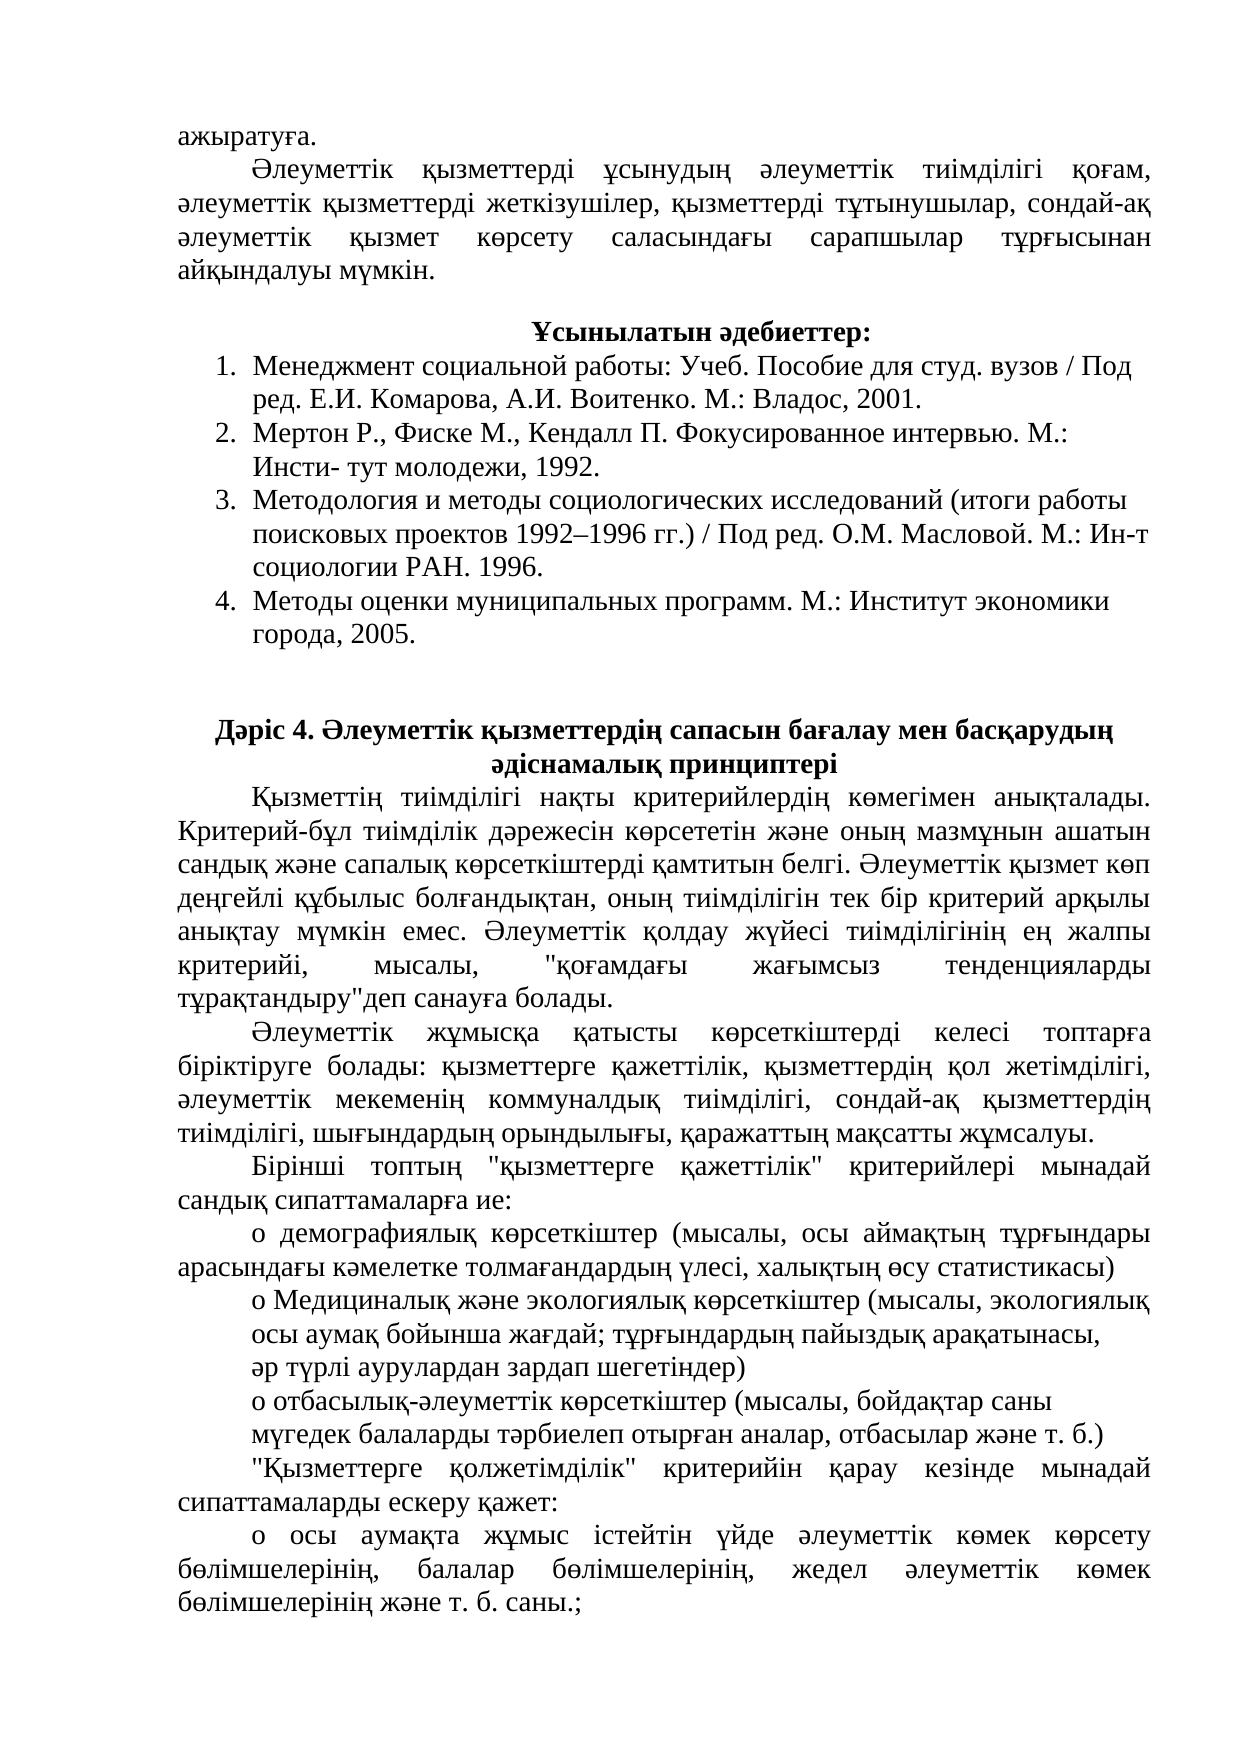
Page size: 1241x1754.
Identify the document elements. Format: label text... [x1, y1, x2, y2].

text Әлеуметтік жұмысқа қатысты көрсеткіштерді келесі топтарға біріктіруге болады: қызметтерге қажеттілік, қызметтердің қол жетімділігі, әлеуметтік мекеменің коммуналдық тиімділігі, сондай-ақ қызметтердің тиімділігі, шығындардың орындылығы, қаражаттың мақсатты жұмсалуы. [177, 1014, 1152, 1148]
text o демографиялық көрсеткіштер (мысалы, осы аймақтың тұрғындары арасындағы кәмелетке толмағандардың үлесі, халықтың өсу статистикасы) [177, 1215, 1152, 1282]
text Ұсынылатын әдебиеттер: [177, 314, 1152, 348]
text Бірінші топтың "қызметтерге қажеттілік" критерийлері мынадай сандық сипаттамаларға ие: [177, 1148, 1152, 1215]
text Қызметтің тиімділігі нақты критерийлердің көмегімен анықталады. Критерий-бұл тиімділік дәрежесін көрсететін және оның мазмұнын ашатын сандық және сапалық көрсеткіштерді қамтитын белгі. Әлеуметтік қызмет көп деңгейлі құбылыс болғандықтан, оның тиімділігін тек бір критерий арқылы анықтау мүмкін емес. Әлеуметтік қолдау жүйесі тиімділігінің ең жалпы критерийі, мысалы, "қоғамдағы жағымсыз тенденцияларды тұрақтандыру"деп санауға болады. [177, 779, 1152, 1014]
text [177, 118, 1152, 152]
text o отбасылық-әлеуметтік көрсеткіштер (мысалы, бойдақтар саны [177, 1383, 1152, 1417]
text Әлеуметтік қызметтерді ұсынудың әлеуметтік тиімділігі қоғам, әлеуметтік қызметтерді жеткізушілер, қызметтерді тұтынушылар, сондай-ақ әлеуметтік қызмет көрсету саласындағы сарапшылар тұрғысынан айқындалуы мүмкін. [177, 152, 1152, 286]
list Мертон Р., Фиске М., Кендалл П. Фокусированное интервью. М.: Инсти- тут молодежи, 1992. [215, 415, 1152, 482]
list Методы оценки муниципальных программ. М.: Институт экономики города, 2005. [215, 583, 1152, 650]
list Методология и методы социологических исследований (итоги работы поисковых проектов 1992–1996 гг.) / Под ред. О.М. Масловой. М.: Ин-т социологии РАН. 1996. [215, 482, 1152, 583]
text әр түрлі аурулардан зардап шегетіндер) [177, 1349, 1152, 1383]
text "Қызметтерге қолжетімділік" критерийін қарау кезінде мынадай сипаттамаларды ескеру қажет: [177, 1450, 1152, 1517]
text осы аумақ бойынша жағдай; тұрғындардың пайыздық арақатынасы, [177, 1316, 1152, 1349]
text o осы аумақта жұмыс істейтін үйде әлеуметтік көмек көрсету бөлімшелерінің, балалар бөлімшелерінің, жедел әлеуметтік көмек бөлімшелерінің және т. б. саны.; [177, 1517, 1152, 1618]
text o Медициналық және экологиялық көрсеткіштер (мысалы, экологиялық [177, 1282, 1152, 1316]
text Дәріс 4. Әлеуметтік қызметтердің сапасын бағалау мен басқарудың әдіснамалық принциптері [177, 712, 1152, 779]
text мүгедек балаларды тәрбиелеп отырған аналар, отбасылар және т. б.) [177, 1417, 1152, 1450]
list Менеджмент социальной работы: Учеб. Пособие для студ. вузов / Под ред. Е.И. Комарова, А.И. Воитенко. М.: Владос, 2001. [215, 348, 1152, 415]
